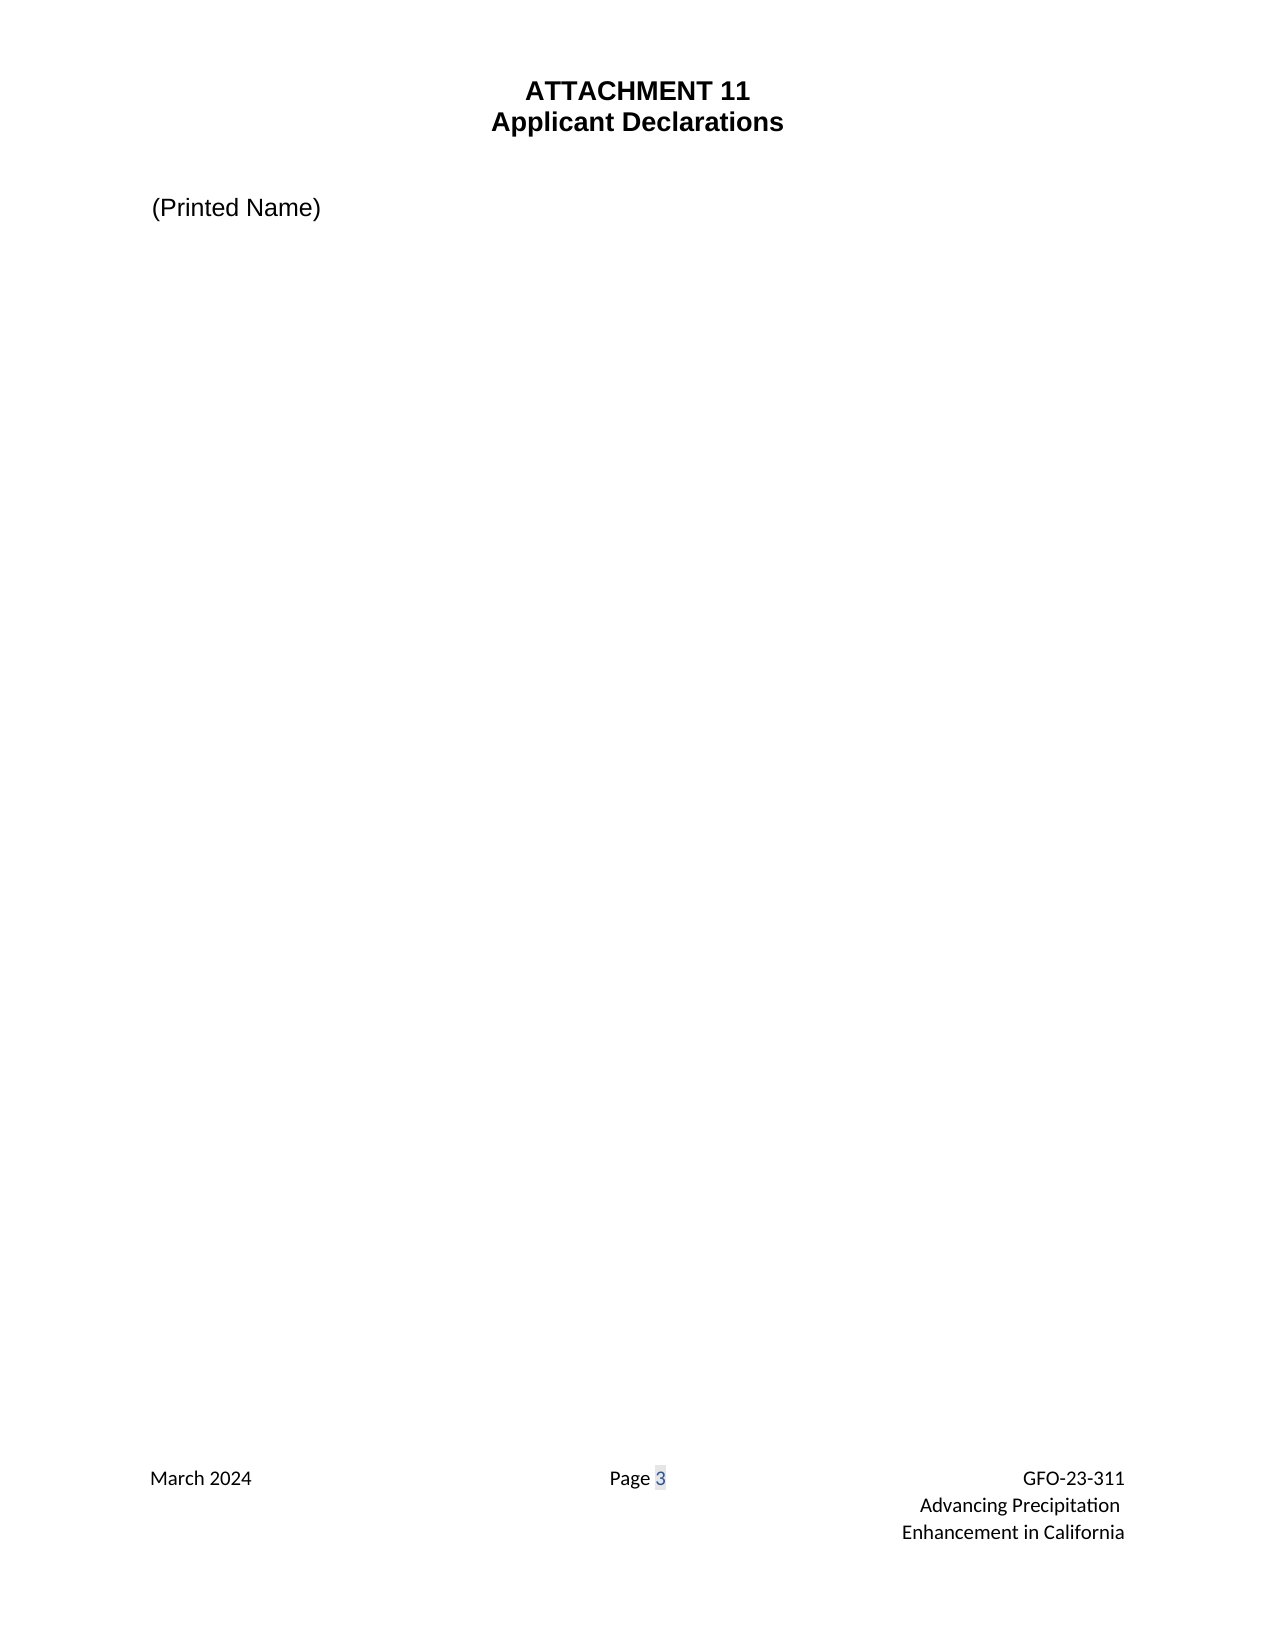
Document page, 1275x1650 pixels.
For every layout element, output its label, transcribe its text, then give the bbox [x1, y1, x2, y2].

table_cell (Printed Name) [150, 191, 977, 281]
